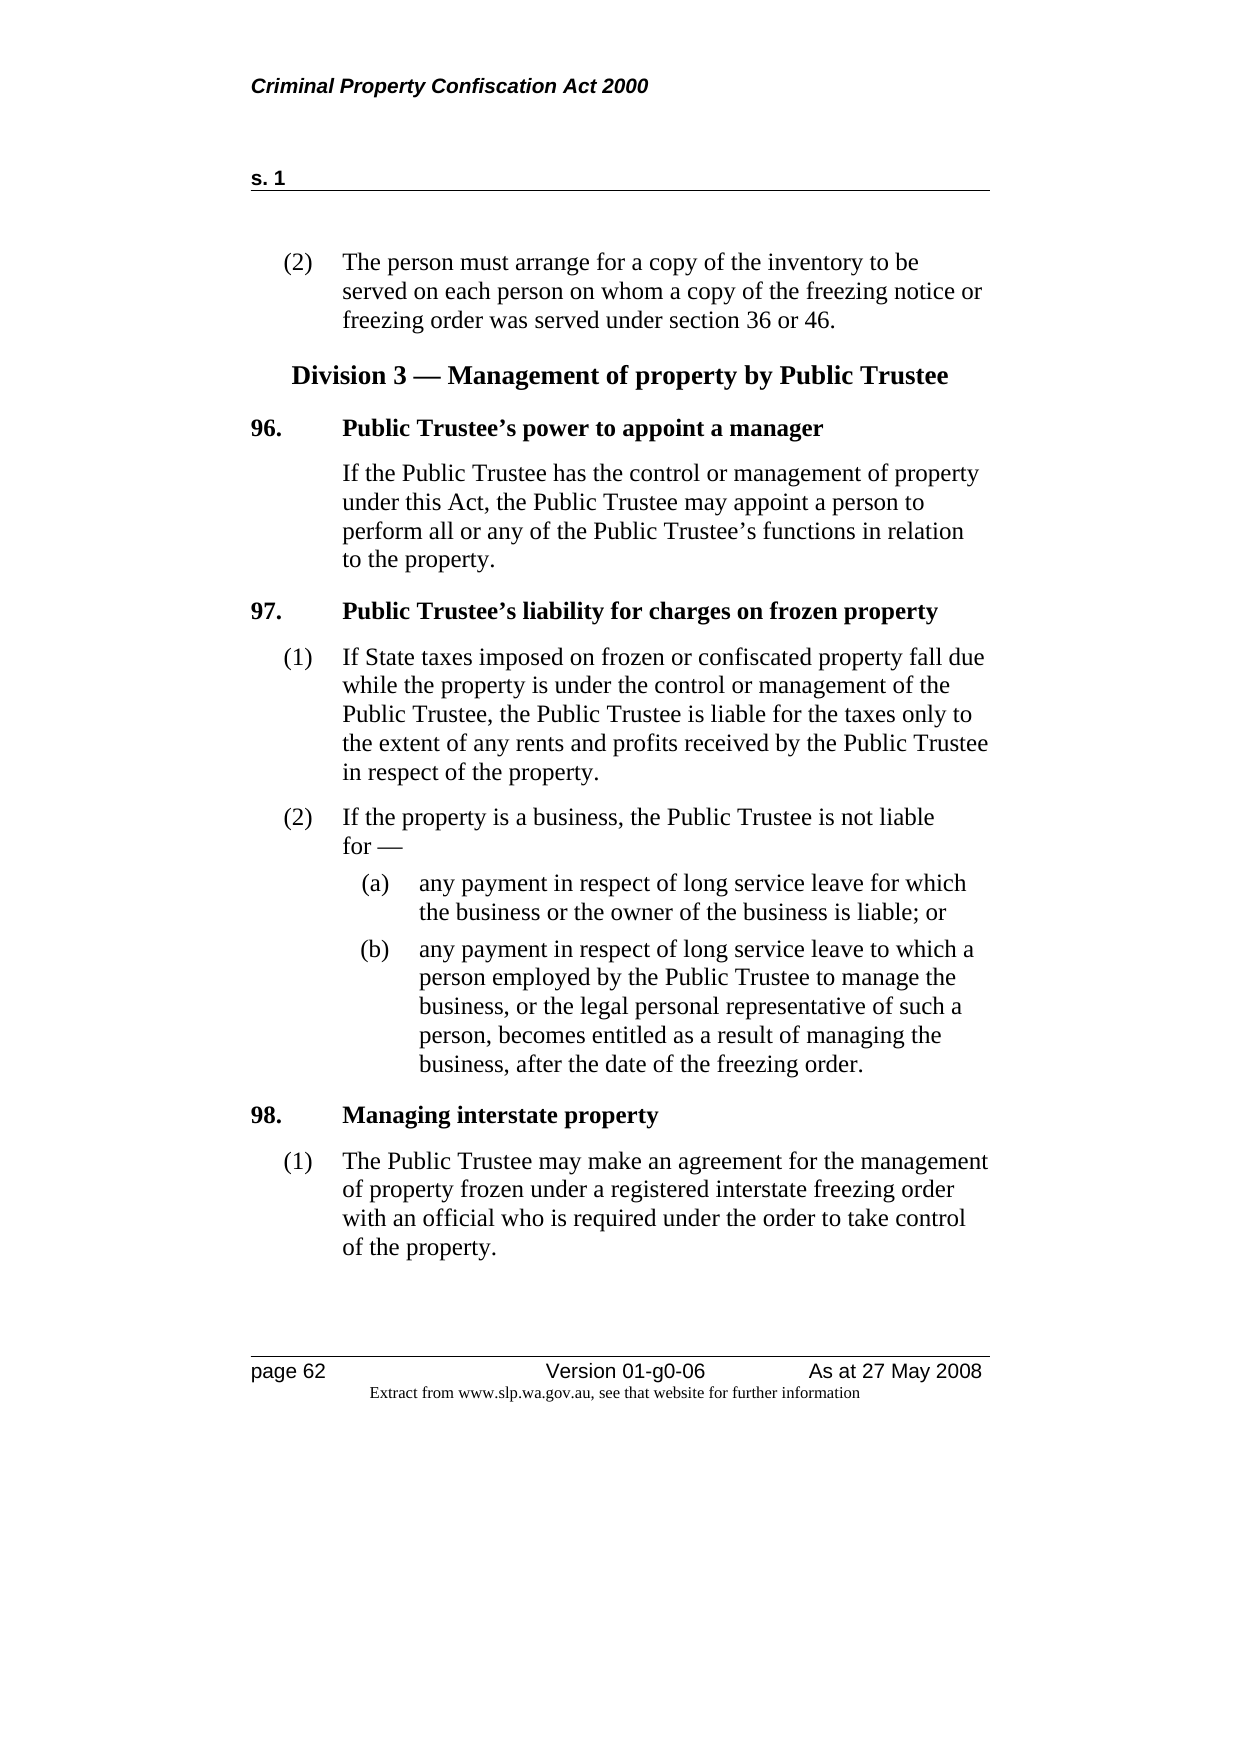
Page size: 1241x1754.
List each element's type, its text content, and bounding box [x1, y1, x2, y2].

text (1) The Public Trustee may make an agreement for the management of property frozen under a registered interstate freezing order with an official who is required under the order to take control of the property. [251, 1146, 990, 1261]
subtitle 98. Managing interstate property [251, 1100, 990, 1129]
subtitle Division 3 — Management of property by Public Trustee [251, 359, 990, 390]
text (2) The person must arrange for a copy of the inventory to be served on each person on whom a copy of the freezing notice or freezing order was served under section 36 or 46. [251, 247, 990, 334]
text (b) any payment in respect of long service leave to which a person employed by the Public Trustee to manage the business, or the legal personal representative of such a person, becomes entitled as a result of managing the business, after the date of the freezing order. [251, 934, 990, 1077]
subtitle 96. Public Trustee’s power to appoint a manager [251, 413, 990, 442]
text (1) If State taxes imposed on frozen or confiscated property fall due while the property is under the control or management of the Public Trustee, the Public Trustee is liable for the taxes only to the extent of any rents and profits received by the Public Trustee in respect of the property. [251, 642, 990, 785]
text (a) any payment in respect of long service leave for which the business or the owner of the business is liable; or [251, 868, 990, 925]
text If the Public Trustee has the control or management of property under this Act, the Public Trustee may appoint a person to perform all or any of the Public Trustee’s functions in relation to the property. [251, 458, 990, 573]
subtitle 97. Public Trustee’s liability for charges on frozen property [251, 596, 990, 625]
text (2) If the property is a business, the Public Trustee is not liable for — [251, 802, 990, 859]
